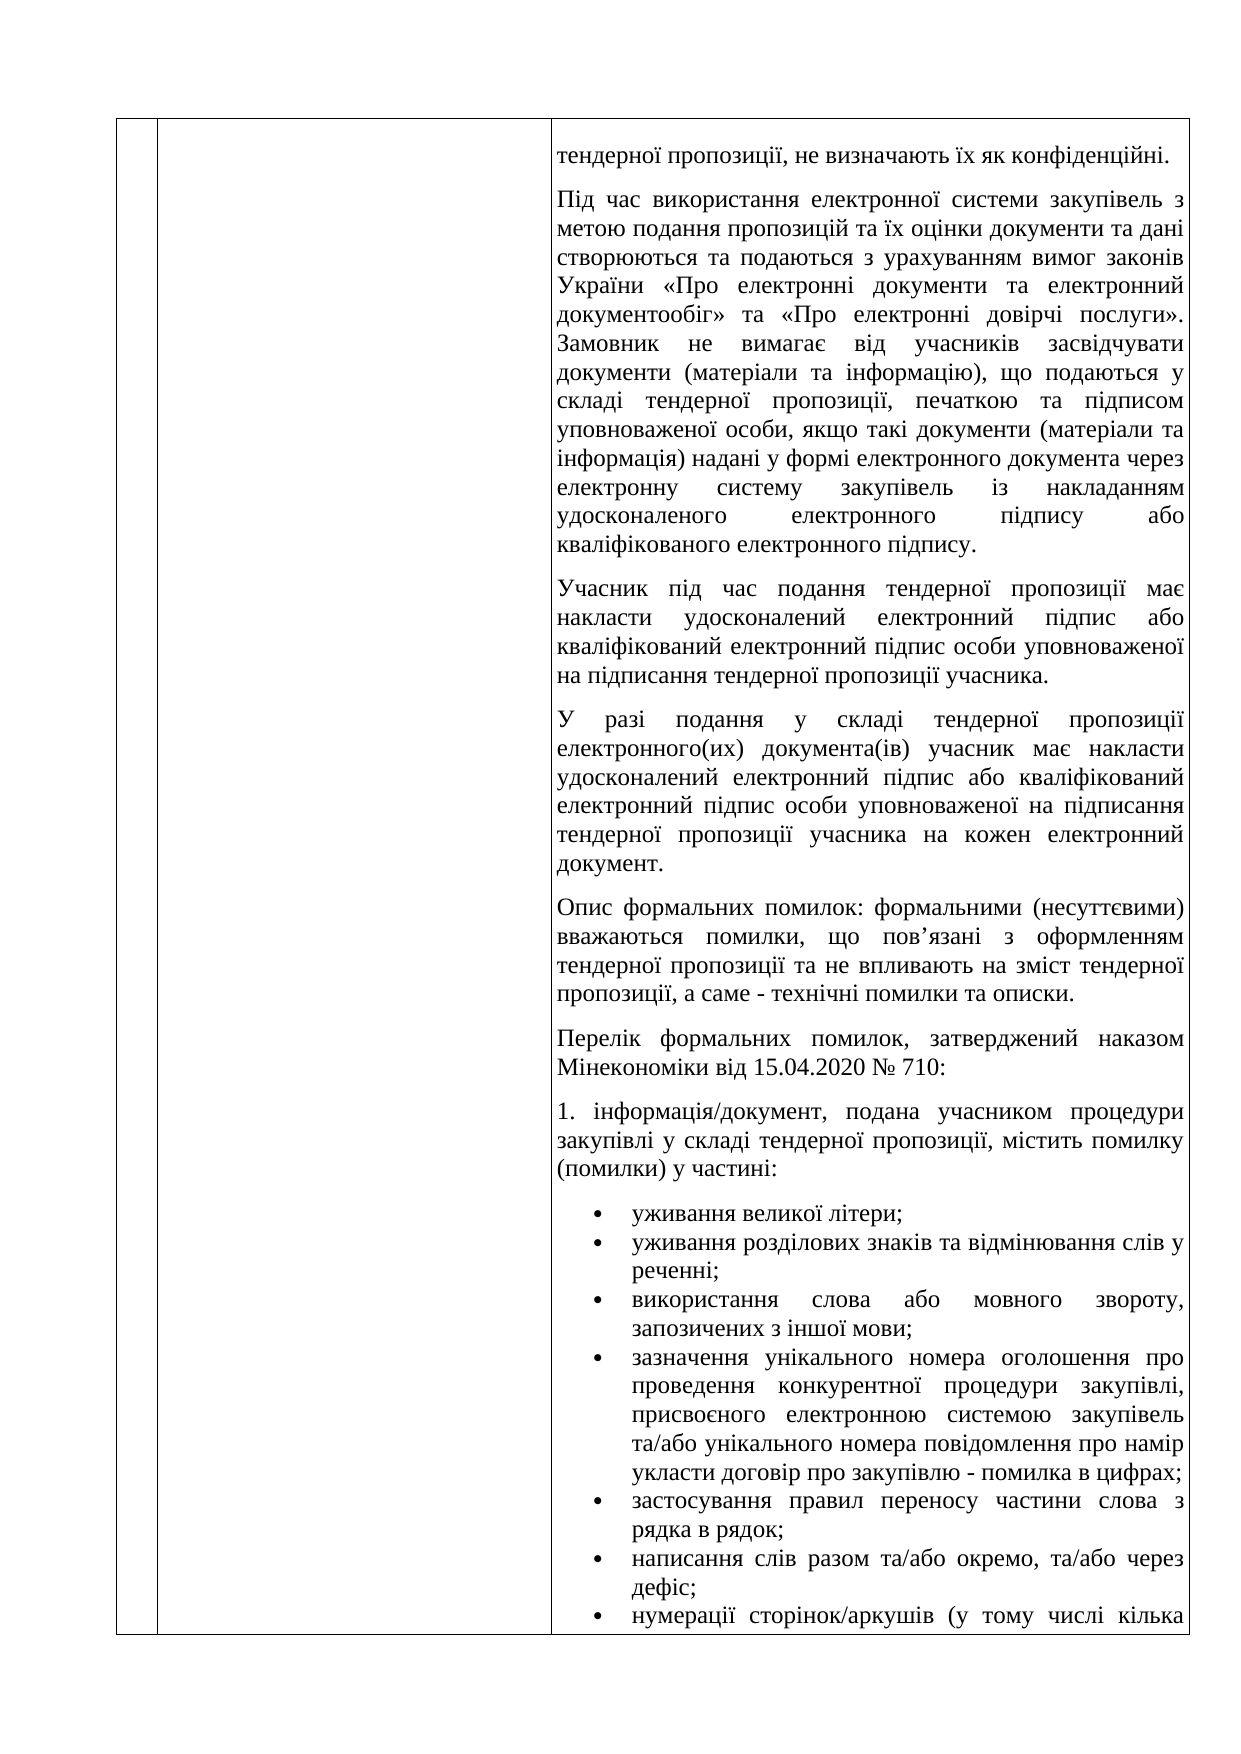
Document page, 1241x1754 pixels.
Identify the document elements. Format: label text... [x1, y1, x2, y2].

table_cell 1 [117, 119, 157, 1634]
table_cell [552, 119, 1189, 1634]
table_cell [158, 119, 551, 1634]
